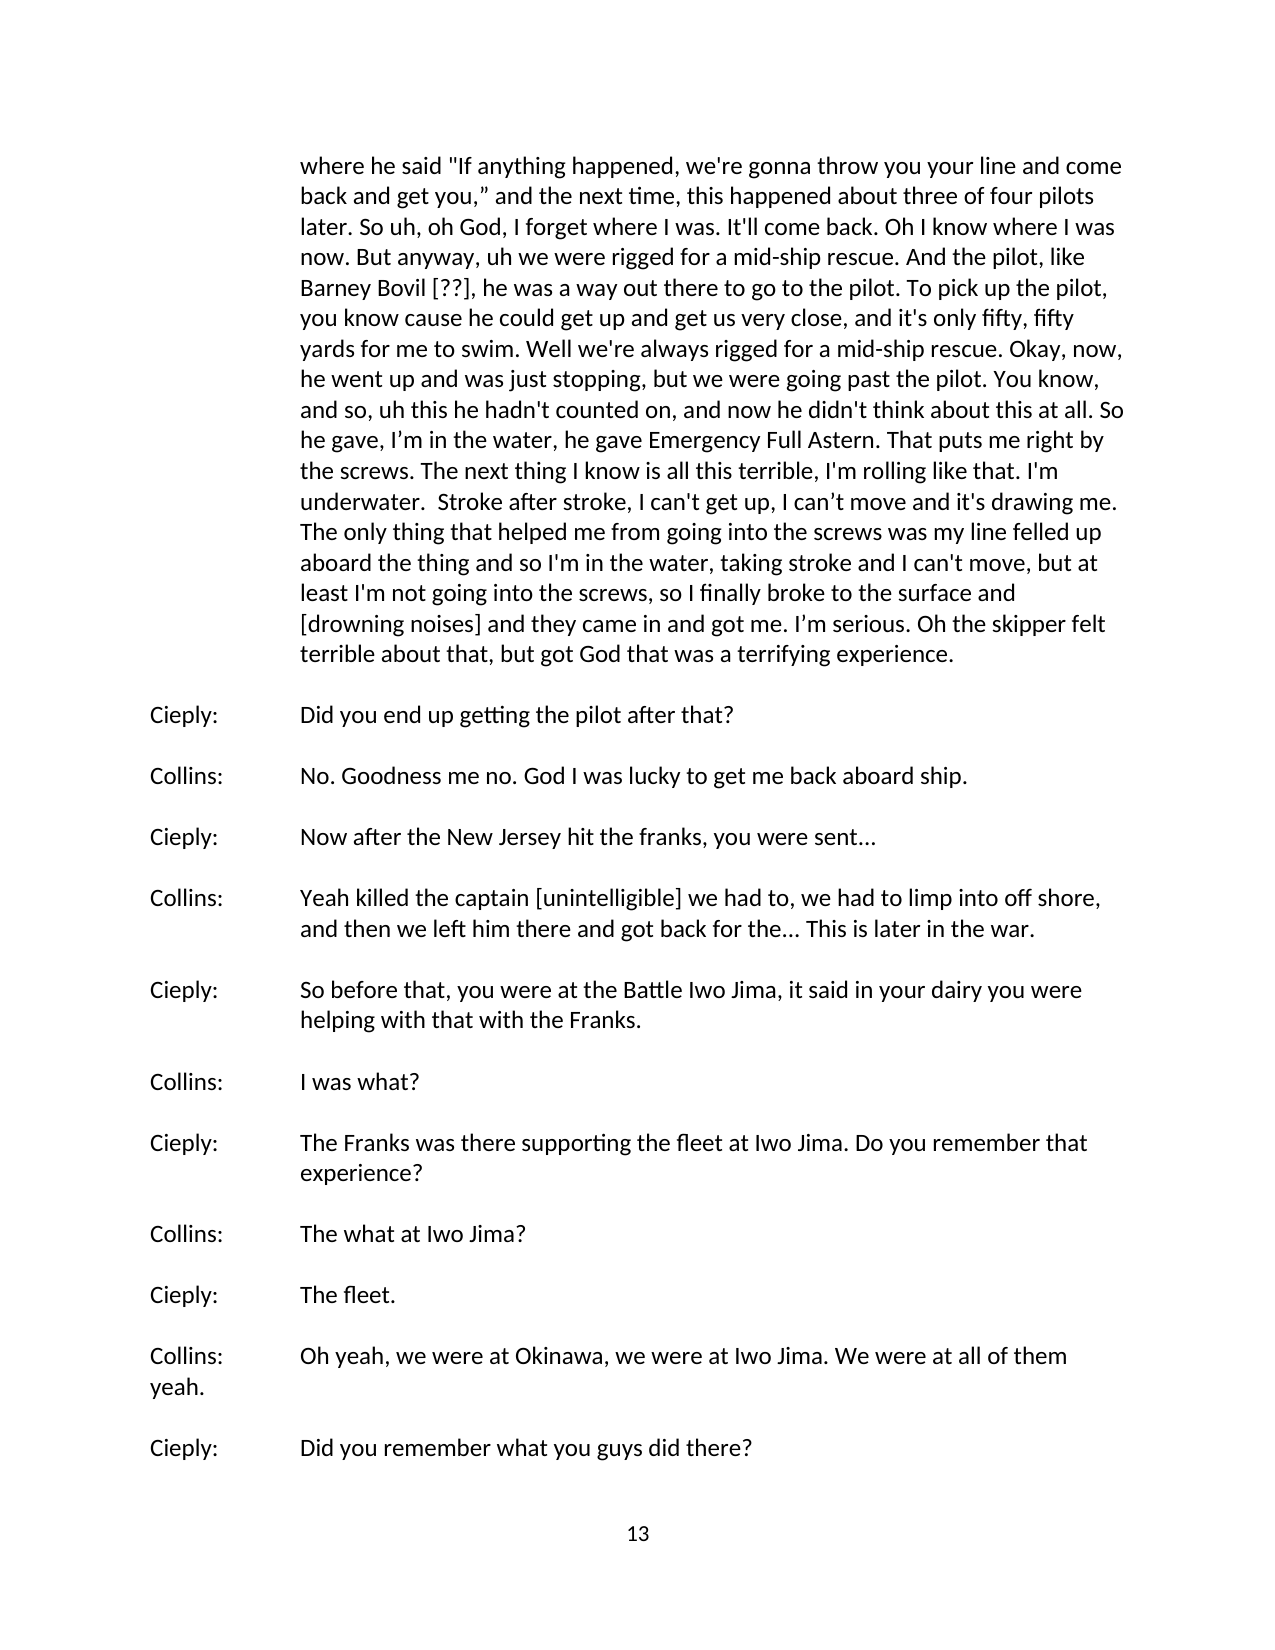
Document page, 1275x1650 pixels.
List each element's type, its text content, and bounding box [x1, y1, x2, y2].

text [150, 150, 1125, 669]
text Collins: Yeah killed the captain [unintelligible] we had to, we had to limp into off shore, and then we left him there and got back for the... This is later in the war. [150, 882, 1125, 943]
text Collins: No. Goodness me no. God I was lucky to get me back aboard ship. [150, 760, 1125, 791]
text Cieply: Now after the New Jersey hit the franks, you were sent... [150, 821, 1125, 852]
text Collins: Oh yeah, we were at Okinawa, we were at Iwo Jima. We were at all of them yeah. [150, 1340, 1125, 1401]
text Cieply: The fleet. [150, 1279, 1125, 1310]
text Collins: I was what? [150, 1066, 1125, 1096]
text Cieply: So before that, you were at the Battle Iwo Jima, it said in your dairy you were helping with that with the Franks. [150, 974, 1125, 1035]
text Cieply: Did you remember what you guys did there? [150, 1432, 1125, 1462]
text Collins: The what at Iwo Jima? [150, 1218, 1125, 1249]
text Cieply: The Franks was there supporting the fleet at Iwo Jima. Do you remember that experience? [150, 1127, 1125, 1188]
text Cieply: Did you end up getting the pilot after that? [150, 699, 1125, 730]
